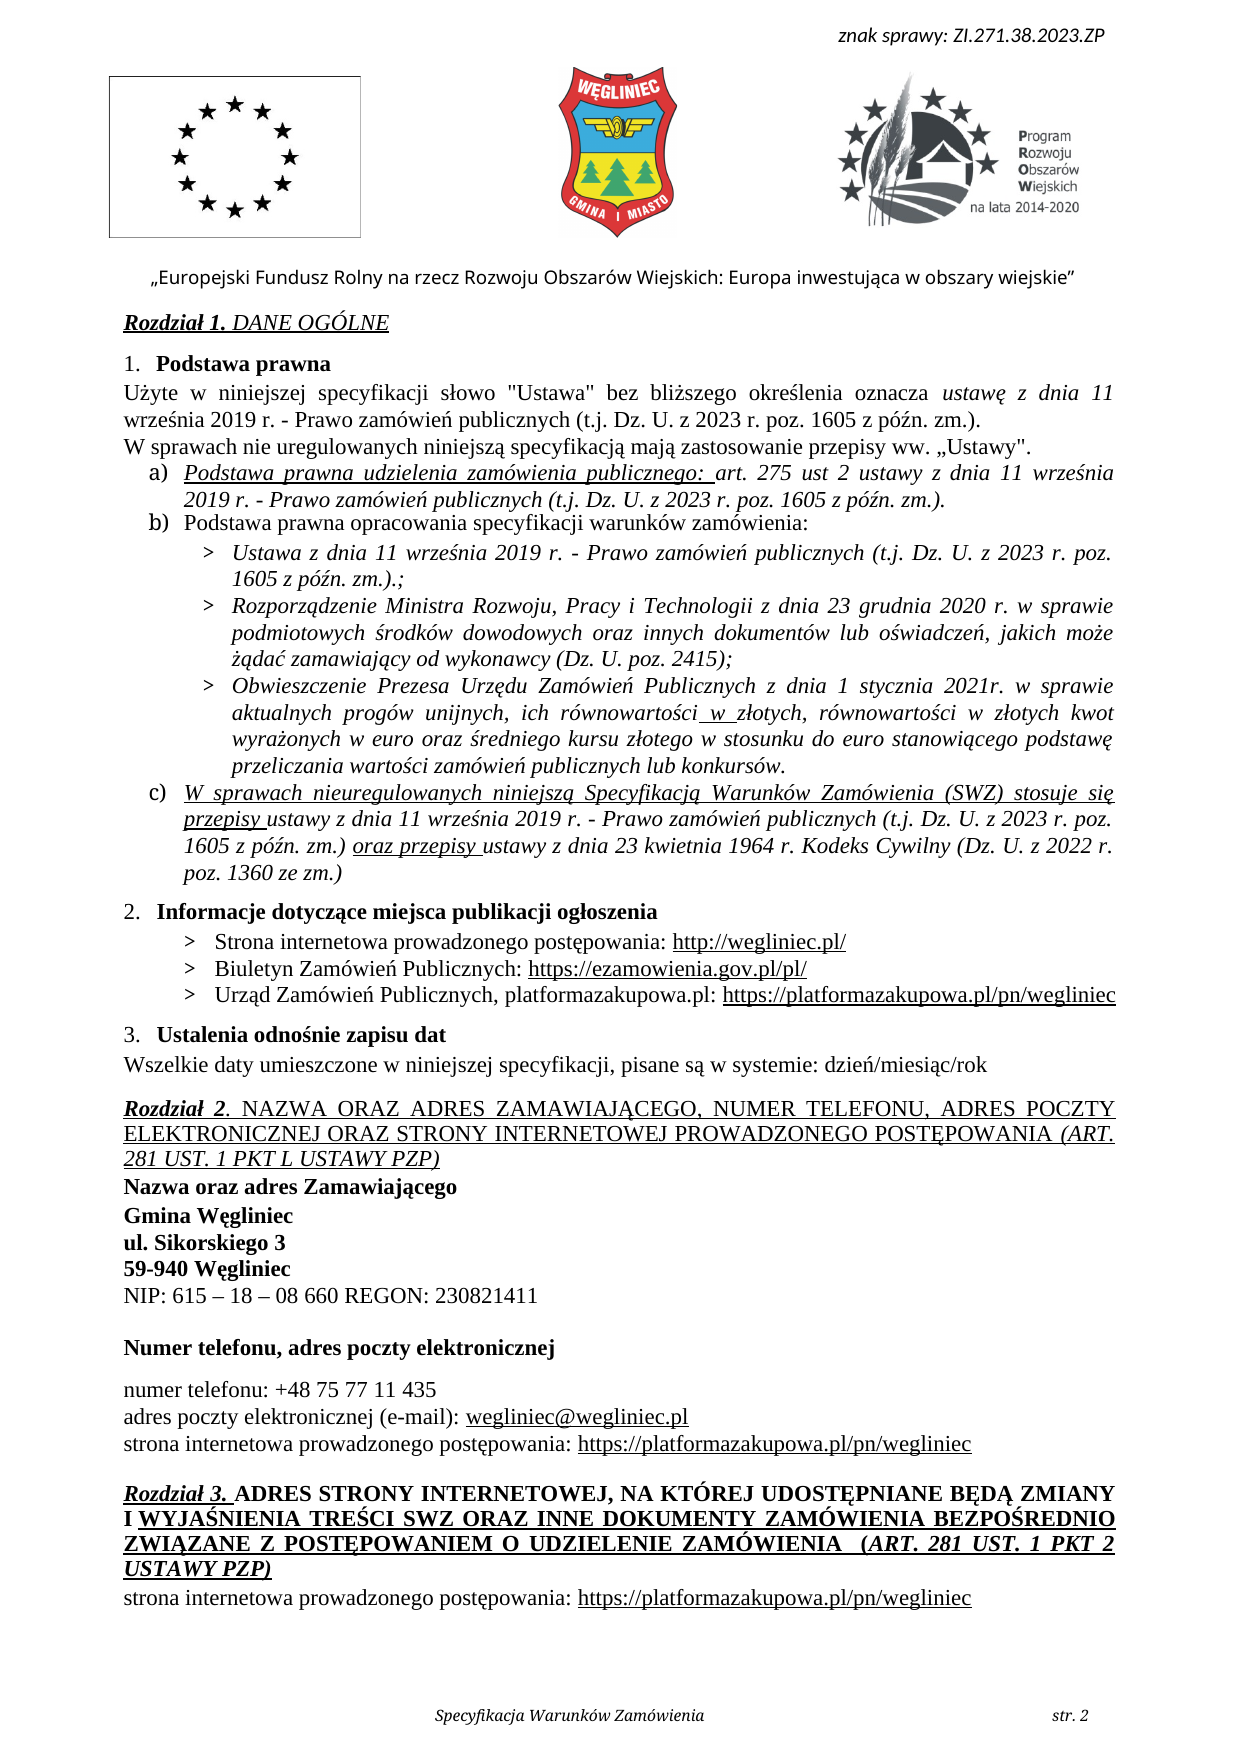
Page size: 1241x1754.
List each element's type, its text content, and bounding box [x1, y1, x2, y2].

list Podstawa prawna opracowania specyfikacji warunków zamówienia: [148, 513, 1117, 535]
text strona internetowa prowadzonego postępowania: https://platformazakupowa.pl/pn/wegliniec [123, 1584, 1117, 1611]
list Obwieszczenie Prezesa Urzędu Zamówień Publicznych z dnia 1 stycznia 2021r. w sprawie aktualnych progów unijnych, ich równowartości w złotych, równowartości w złotych kwot wyrażonych w euro oraz średniego kursu złotego w stosunku do euro stanowiącego podstawę przeliczania wartości zamówień publicznych lub konkursów. [202, 672, 1117, 779]
text Gmina Węgliniec [123, 1202, 1117, 1229]
text 59-940 Węgliniec [123, 1256, 1117, 1282]
picture [830, 64, 1087, 238]
text adres poczty elektronicznej (e-mail): wegliniec@wegliniec.pl [123, 1403, 1117, 1429]
text W sprawach nie uregulowanych niniejszą specyfikacją mają zastosowanie przepisy ww. „Ustawy". [123, 433, 1117, 459]
list Biuletyn Zamówień Publicznych: https://ezamowienia.gov.pl/pl/ [184, 955, 1117, 982]
text Rozdział 1. DANE OGÓLNE [123, 312, 1117, 334]
list Podstawa prawna [123, 354, 1117, 376]
text strona internetowa prowadzonego postępowania: https://platformazakupowa.pl/pn/wegliniec [123, 1429, 1117, 1457]
list Rozporządzenie Ministra Rozwoju, Pracy i Technologii z dnia 23 grudnia 2020 r. w sprawie podmiotowych środków dowodowych oraz innych dokumentów lub oświadczeń, jakich może żądać zamawiający od wykonawcy (Dz. U. poz. 2415); [202, 592, 1117, 672]
list Informacje dotyczące miejsca publikacji ogłoszenia [123, 902, 1117, 924]
list Podstawa prawna udzielenia zamówienia publicznego: art. 275 ust 2 ustawy z dnia 11 września 2019 r. - Prawo zamówień publicznych (t.j. Dz. U. z 2023 r. poz. 1605 z późn. zm.). [148, 459, 1117, 513]
text Rozdział 3. ADRES STRONY INTERNETOWEJ, NA KTÓREJ UDOSTĘPNIANE BĘDĄ ZMIANY I WYJAŚNIENIA TREŚCI SWZ ORAZ INNE DOKUMENTY ZAMÓWIENIA BEZPOŚREDNIO ZWIĄZANE Z POSTĘPOWANIEM O UDZIELENIE ZAMÓWIENIA (ART. 281 UST. 1 PKT 2 USTAWY PZP) [123, 1482, 1117, 1582]
list Strona internetowa prowadzonego postępowania: http://wegliniec.pl/ [184, 928, 1117, 955]
list W sprawach nieuregulowanych niniejszą Specyfikacją Warunków Zamówienia (SWZ) stosuje się przepisy ustawy z dnia 11 września 2019 r. - Prawo zamówień publicznych (t.j. Dz. U. z 2023 r. poz. 1605 z późn. zm.) oraz przepisy ustawy z dnia 23 kwietnia 1964 r. Kodeks Cywilny (Dz. U. z 2022 r. poz. 1360 ze zm.) [148, 779, 1117, 886]
list Ustalenia odnośnie zapisu dat [123, 1025, 1117, 1047]
list Ustawa z dnia 11 września 2019 r. - Prawo zamówień publicznych (t.j. Dz. U. z 2023 r. poz. 1605 z późn. zm.).; [202, 539, 1117, 592]
text ul. Sikorskiego 3 [123, 1229, 1117, 1256]
text Rozdział 2. NAZWA ORAZ ADRES ZAMAWIAJĄCEGO, NUMER TELEFONU, ADRES POCZTY ELEKTRONICZNEJ ORAZ STRONY INTERNETOWEJ PROWADZONEGO POSTĘPOWANIA (ART. 281 UST. 1 PKT L USTAWY PZP) [123, 1096, 1117, 1171]
text Nazwa oraz adres Zamawiającego [123, 1177, 1117, 1199]
picture [108, 76, 361, 238]
text numer telefonu: +48 75 77 11 435 [123, 1376, 1117, 1403]
text „Europejski Fundusz Rolny na rzecz Rozwoju Obszarów Wiejskich: Europa inwestująca w obszary wiejskie” [108, 264, 1117, 290]
text Wszelkie daty umieszczone w niniejszej specyfikacji, pisane są w systemie: dzień/miesiąc/rok [123, 1054, 1117, 1076]
text Użyte w niniejszej specyfikacji słowo "Ustawa" bez bliższego określenia oznacza ustawę z dnia 11 września 2019 r. - Prawo zamówień publicznych (t.j. Dz. U. z 2023 r. poz. 1605 z późn. zm.). [123, 379, 1117, 433]
text Numer telefonu, adres poczty elektronicznej [123, 1338, 1117, 1360]
text NIP: 615 – 18 – 08 660 REGON: 230821411 [123, 1282, 1117, 1309]
list Urząd Zamówień Publicznych, platformazakupowa.pl: https://platformazakupowa.pl/pn/wegliniec [184, 982, 1117, 1008]
